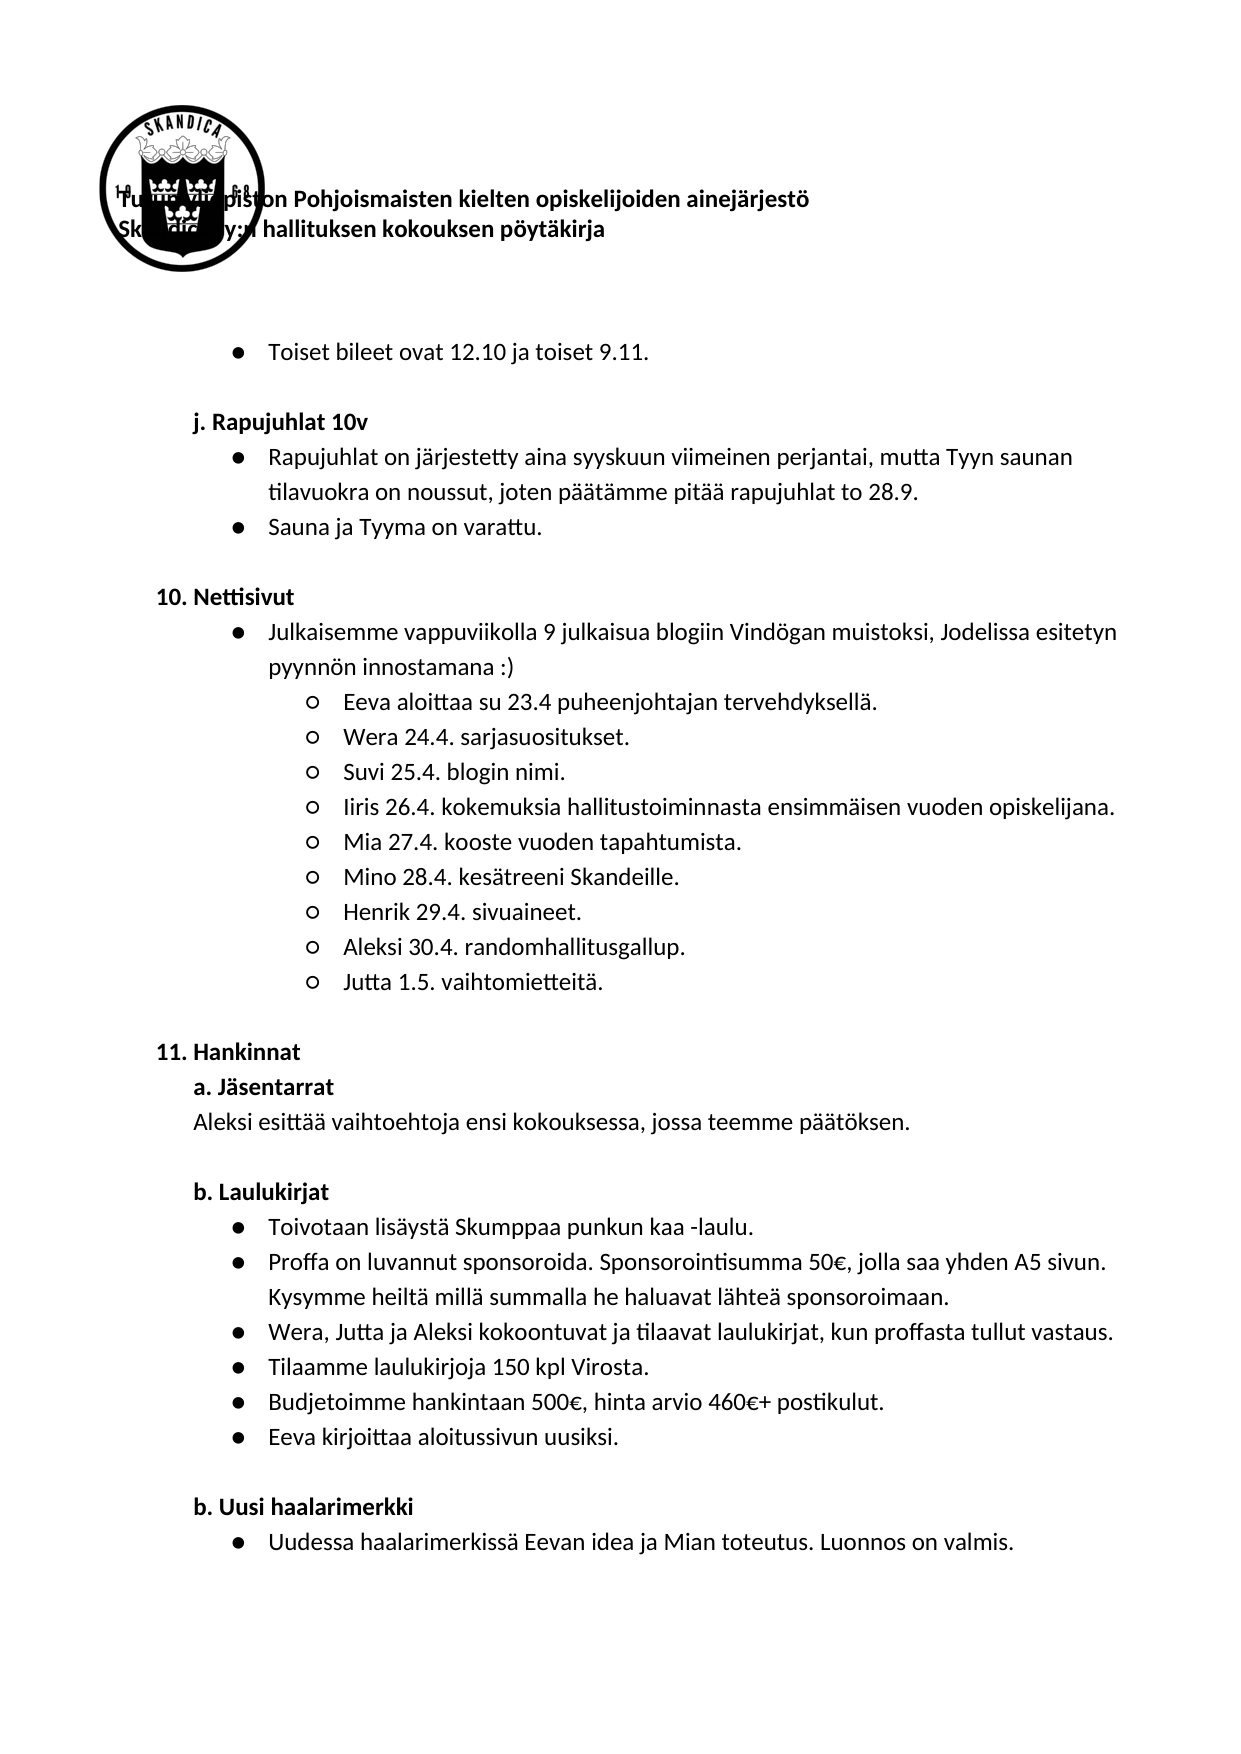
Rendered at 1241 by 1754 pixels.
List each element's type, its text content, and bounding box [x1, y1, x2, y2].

list Jutta 1.5. vaihtomietteitä. [306, 966, 1122, 996]
list Toiset bileet ovat 12.10 ja toiset 9.11. [231, 336, 1122, 366]
list Nettisivut [156, 581, 1122, 611]
list Toivotaan lisäystä Skumppaa punkun kaa -laulu. [231, 1211, 1122, 1241]
text b. Uusi haalarimerkki [118, 1491, 1122, 1521]
list Sauna ja Tyyma on varattu. [231, 511, 1122, 541]
list Budjetoimme hankintaan 500€, hinta arvio 460€+ postikulut. [231, 1386, 1122, 1416]
list Iiris 26.4. kokemuksia hallitustoiminnasta ensimmäisen vuoden opiskelijana. [306, 791, 1122, 821]
list Julkaisemme vappuviikolla 9 julkaisua blogiin Vindögan muistoksi, Jodelissa esitetyn pyynnön innostamana :) [231, 616, 1122, 681]
text j. Rapujuhlat 10v [118, 406, 1122, 436]
text b. Laulukirjat [118, 1176, 1122, 1206]
list Eeva kirjoittaa aloitussivun uusiksi. [231, 1421, 1122, 1451]
text Aleksi esittää vaihtoehtoja ensi kokouksessa, jossa teemme päätöksen. [118, 1106, 1122, 1136]
list Wera, Jutta ja Aleksi kokoontuvat ja tilaavat laulukirjat, kun proffasta tullut vastaus. [231, 1316, 1122, 1346]
list Tilaamme laulukirjoja 150 kpl Virosta. [231, 1351, 1122, 1381]
list Uudessa haalarimerkissä Eevan idea ja Mian toteutus. Luonnos on valmis. [231, 1526, 1122, 1556]
list Hankinnat [156, 1036, 1122, 1066]
text a. Jäsentarrat [118, 1071, 1122, 1101]
list Rapujuhlat on järjestetty aina syyskuun viimeinen perjantai, mutta Tyyn saunan tilavuokra on noussut, joten päätämme pitää rapujuhlat to 28.9. [231, 441, 1122, 506]
list Aleksi 30.4. randomhallitusgallup. [306, 931, 1122, 961]
list Eeva aloittaa su 23.4 puheenjohtajan tervehdyksellä. [306, 686, 1122, 716]
list Suvi 25.4. blogin nimi. [306, 756, 1122, 786]
picture [99, 105, 265, 272]
list Wera 24.4. sarjasuositukset. [306, 721, 1122, 751]
list Mia 27.4. kooste vuoden tapahtumista. [306, 826, 1122, 856]
list Mino 28.4. kesätreeni Skandeille. [306, 861, 1122, 891]
list Proffa on luvannut sponsoroida. Sponsorointisumma 50€, jolla saa yhden A5 sivun. Kysymme heiltä millä summalla he haluavat lähteä sponsoroimaan. [231, 1246, 1122, 1311]
list Henrik 29.4. sivuaineet. [306, 896, 1122, 926]
